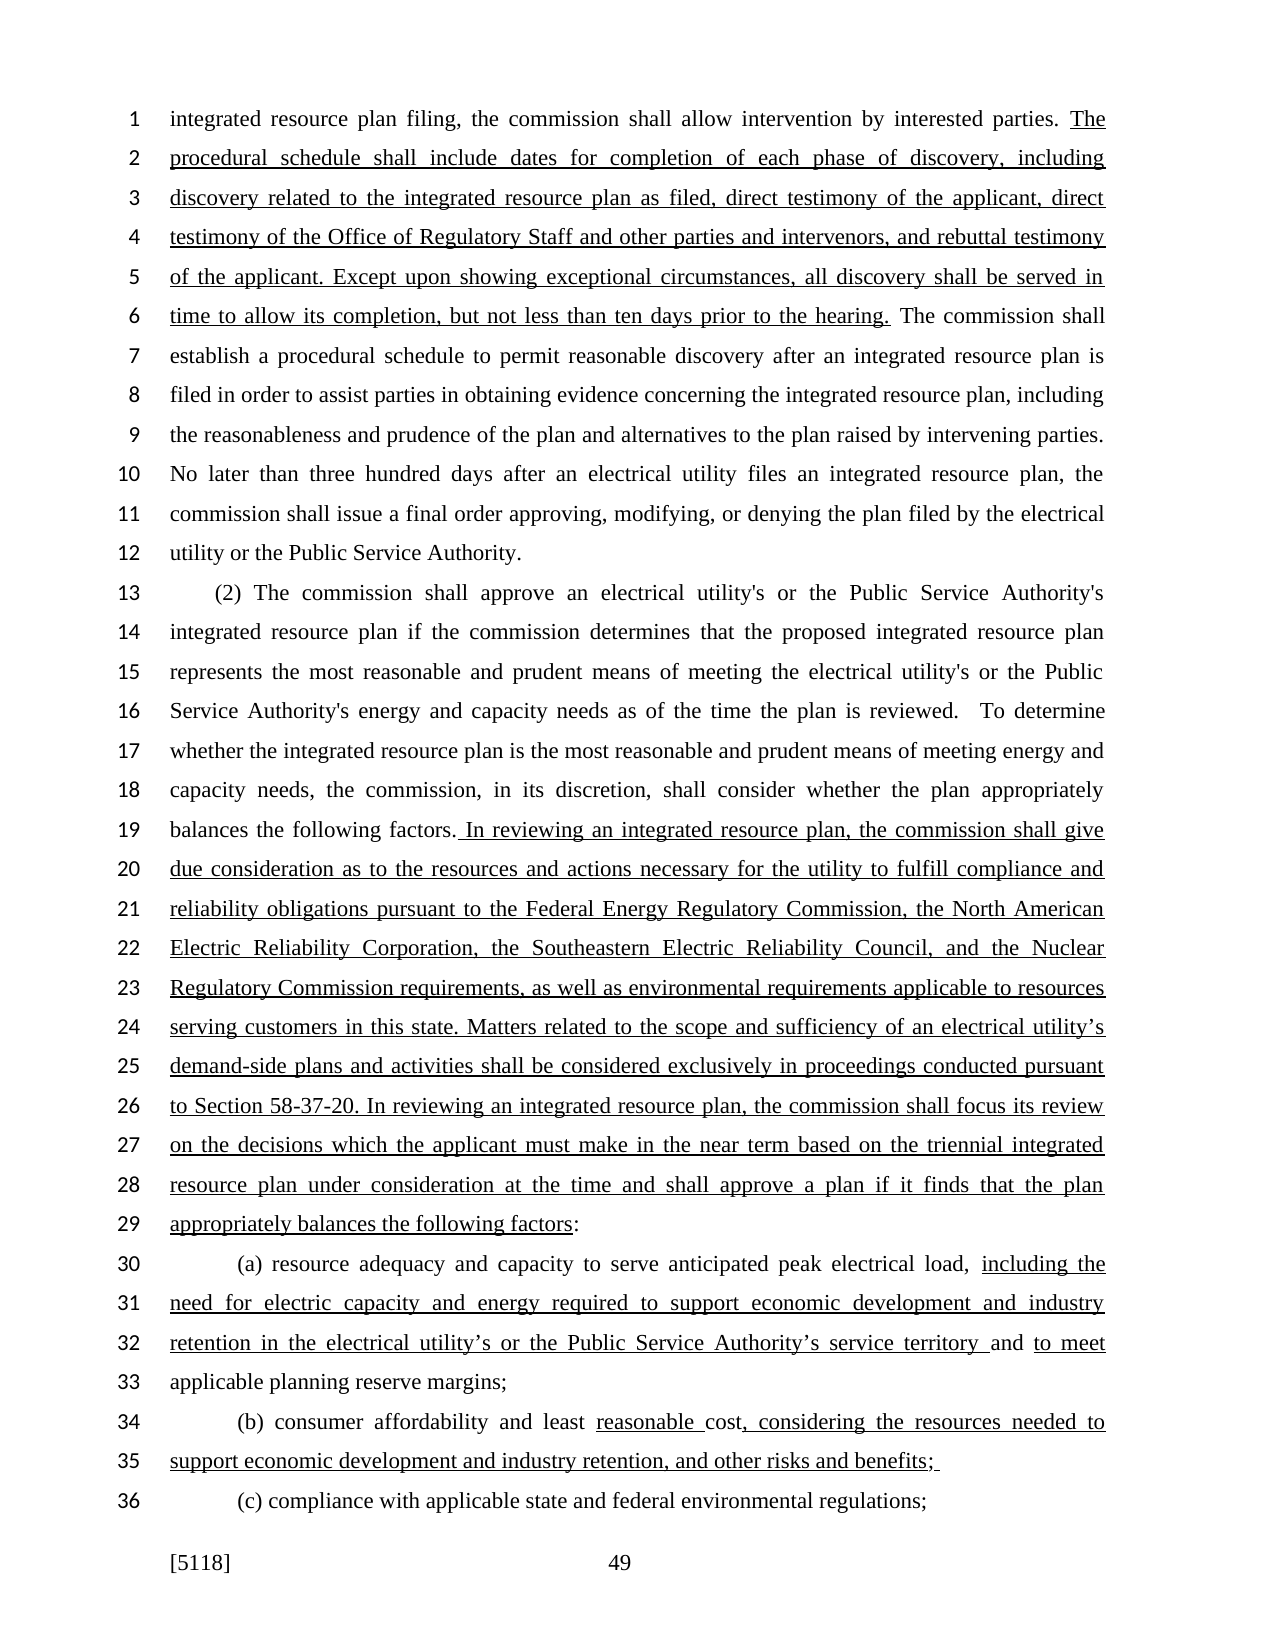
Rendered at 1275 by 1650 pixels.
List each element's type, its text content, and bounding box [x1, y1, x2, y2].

text (a) resource adequacy and capacity to serve anticipated peak electrical load, including the need for electric capacity and energy required to support economic development and industry retention in the electrical utility’s or the Public Service Authority’s service territory and to meet applicable planning reserve margins; [169, 1250, 1106, 1395]
text (c) compliance with applicable state and federal environmental regulations; [169, 1487, 1106, 1513]
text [169, 105, 1106, 167]
text (2) The commission shall approve an electrical utility's or the Public Service Authority's integrated resource plan if the commission determines that the proposed integrated resource plan represents the most reasonable and prudent means of meeting the electrical utility's or the Public Service Authority's energy and capacity needs as of the time the plan is reviewed. To determine whether the integrated resource plan is the most reasonable and prudent means of meeting energy and capacity needs, the commission, in its discretion, shall consider whether the plan appropriately balances the following factors. In reviewing an integrated resource plan, the commission shall give due consideration as to the resources and actions necessary for the utility to fulfill compliance and reliability obligations pursuant to the Federal Energy Regulatory Commission, the North American Electric Reliability Corporation, the Southeastern Electric Reliability Council, and the Nuclear Regulatory Commission requirements, as well as environmental requirements applicable to resources serving customers in this state. Matters related to the scope and sufficiency of an electrical utility’s demand-side plans and activities shall be considered exclusively in proceedings conducted pursuant to Section 58-37-20. In reviewing an integrated resource plan, the commission shall focus its review on the decisions which the applicant must make in the near term based on the triennial integrated resource plan under consideration at the time and shall approve a plan if it finds that the plan appropriately balances the following factors: [169, 1037, 1106, 1237]
text (2) The commission shall approve an electrical utility's or the Public Service Authority's integrated resource plan if the commission determines that the proposed integrated resource plan represents the most reasonable and prudent means of meeting the electrical utility's or the Public Service Authority's energy and capacity needs as of the time the plan is reviewed. To determine whether the integrated resource plan is the most reasonable and prudent means of meeting energy and capacity needs, the commission, in its discretion, shall consider whether the plan appropriately balances the following factors. In reviewing an integrated resource plan, the commission shall give due consideration as to the resources and actions necessary for the utility to fulfill compliance and reliability obligations pursuant to the Federal Energy Regulatory Commission, the North American Electric Reliability Corporation, the Southeastern Electric Reliability Council, and the Nuclear Regulatory Commission requirements, as well as environmental requirements applicable to resources serving customers in this state. Matters related to the scope and sufficiency of an electrical utility’s demand-side plans and activities shall be considered exclusively in proceedings conducted pursuant to Section 58-37-20. In reviewing an integrated resource plan, the commission shall focus its review on the decisions which the applicant must make in the near term based on the triennial integrated resource plan under consideration at the time and shall approve a plan if it finds that the plan appropriately balances the following factors: [169, 579, 1106, 957]
text (b) consumer affordability and least reasonable cost, considering the resources needed to support economic development and industry retention, and other risks and benefits; [169, 1408, 1106, 1474]
